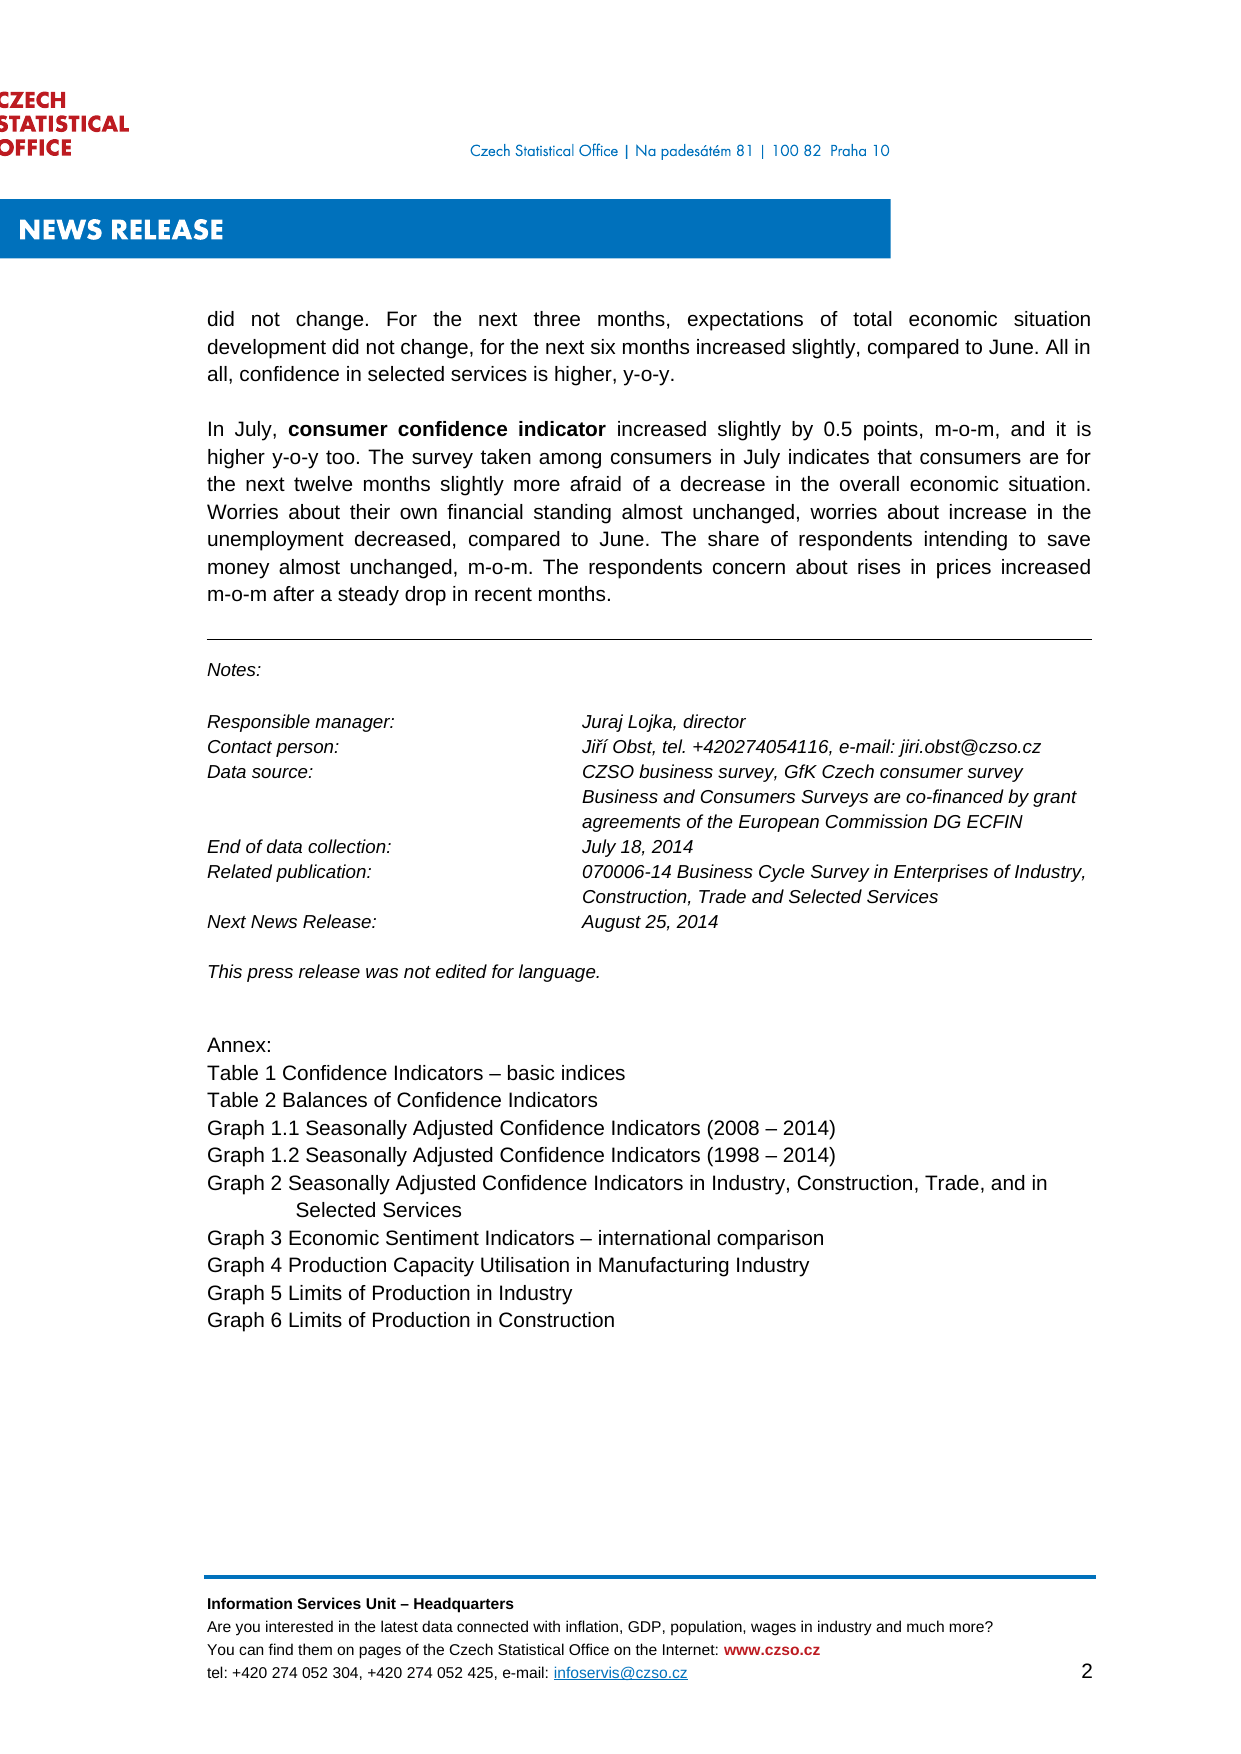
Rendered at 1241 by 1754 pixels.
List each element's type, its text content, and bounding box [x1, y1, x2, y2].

text End of data collection: July 18, 2014 [207, 833, 1092, 858]
text Graph 6 Limits of Production in Construction [207, 1308, 1092, 1332]
text In July, consumer confidence indicator increased slightly by 0.5 points, m-o-m, and it is higher y-o-y too. The survey taken among consumers in July indicates that consumers are for the next twelve months slightly more afraid of a decrease in the overall economic situation. Worries about their own financial standing almost unchanged, worries about increase in the unemployment decreased, compared to June. The share of respondents intending to save money almost unchanged, m-o-m. The respondents concern about rises in prices increased m-o-m after a steady drop in recent months. [207, 417, 1092, 606]
text Table 2 Balances of Confidence Indicators [207, 1088, 1092, 1112]
text Responsible manager: Juraj Lojka, director [207, 708, 1092, 733]
text This press release was not edited for language. [207, 958, 1092, 983]
text Business and Consumers Surveys are co-financed by grant agreements of the European Commission DG ECFIN [207, 783, 1092, 833]
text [207, 307, 1092, 386]
text Annex: [207, 1033, 1092, 1057]
text Graph 3 Economic Sentiment Indicators – international comparison [207, 1225, 1092, 1249]
text Graph 1.1 Seasonally Adjusted Confidence Indicators (2008 – 2014) [207, 1115, 1092, 1139]
text Graph 4 Production Capacity Utilisation in Manufacturing Industry [207, 1253, 1092, 1277]
text Next News Release: August 25, 2014 [207, 908, 1092, 933]
text Table 1 Confidence Indicators – basic indices [207, 1060, 1092, 1084]
text Notes: [207, 640, 1092, 680]
text Graph 5 Limits of Production in Industry [207, 1280, 1092, 1304]
text Graph 2 Seasonally Adjusted Confidence Indicators in Industry, Construction, Trade, and in Selected Services [207, 1170, 1092, 1222]
text Graph 1.2 Seasonally Adjusted Confidence Indicators (1998 – 2014) [207, 1143, 1092, 1167]
text Contact person: Jiří Obst, tel. +420274054116, e-mail: jiri.obst@czso.cz [207, 733, 1092, 758]
text Related publication: 070006-14 Business Cycle Survey in Enterprises of Industry, Construction, Trade and Selected Services [207, 858, 1092, 908]
text Data source: CZSO business survey, GfK Czech consumer survey [207, 758, 1092, 783]
